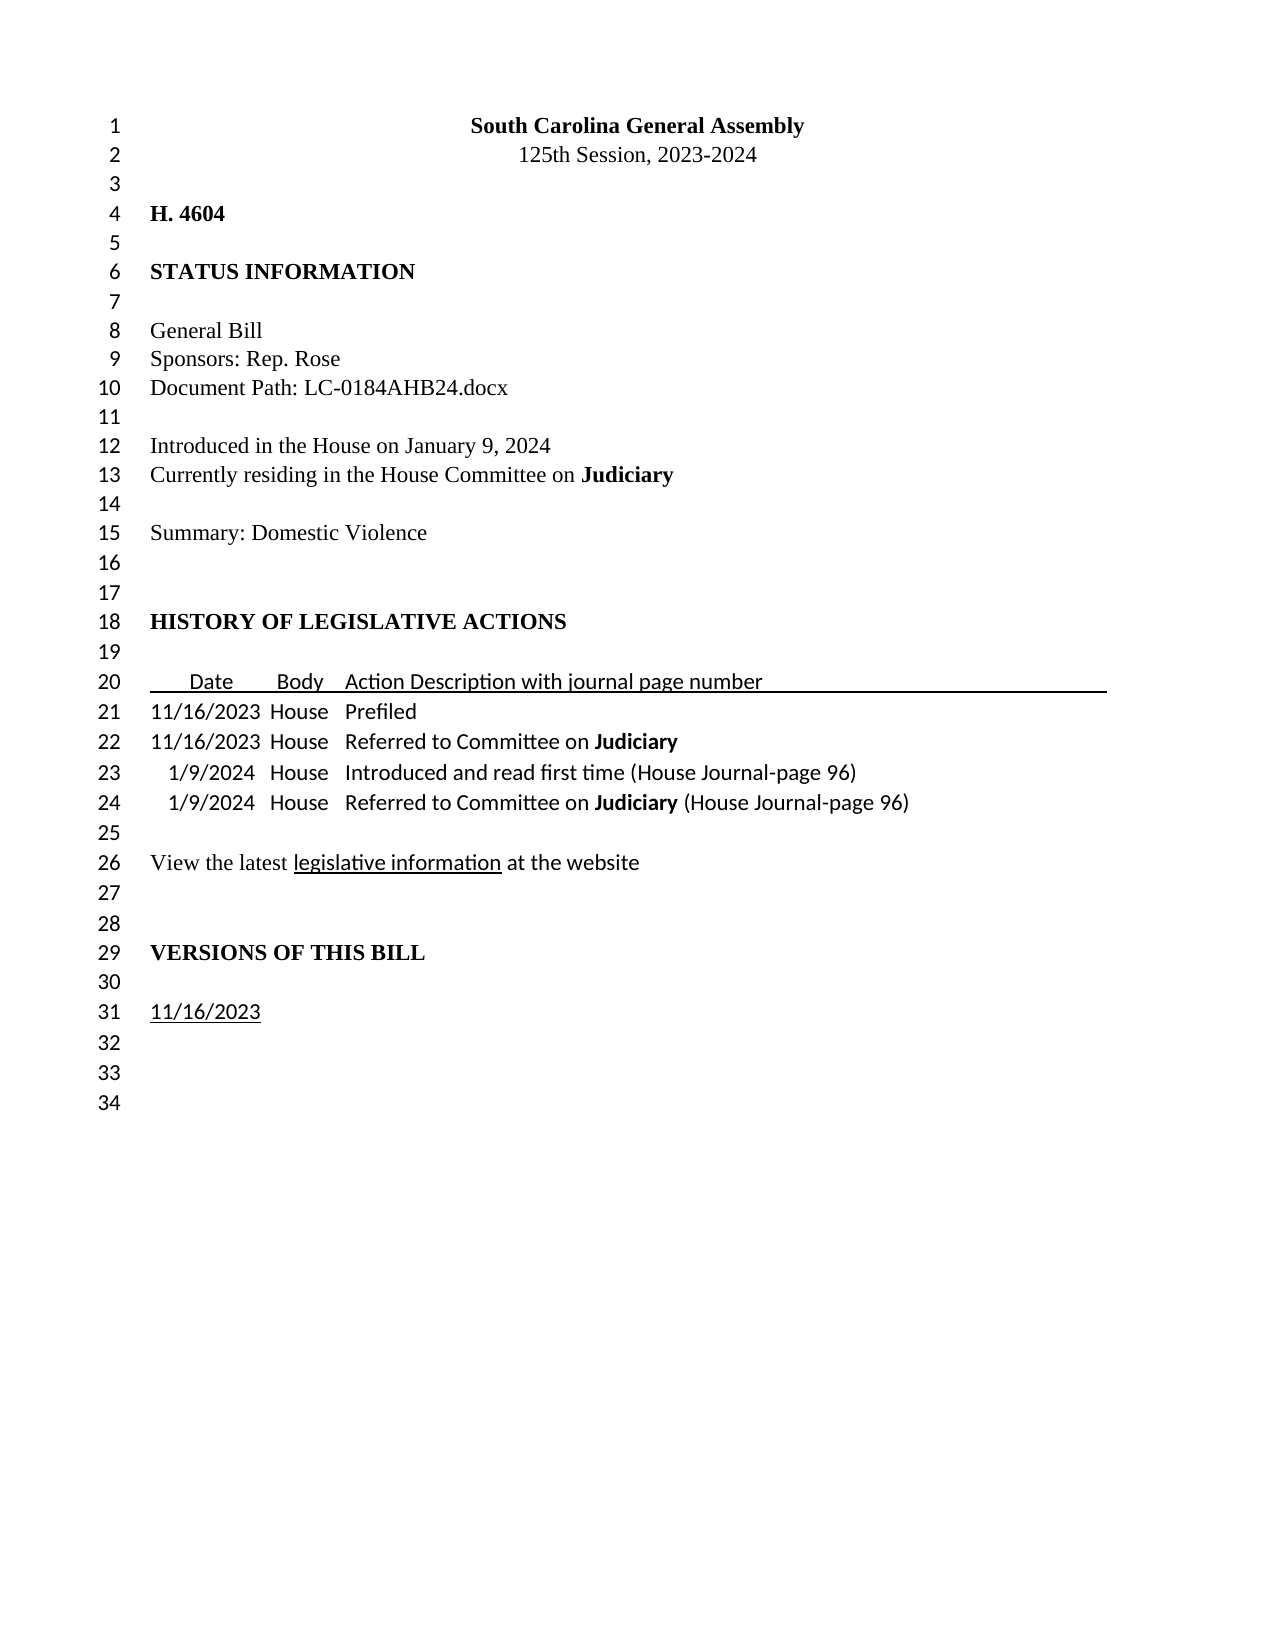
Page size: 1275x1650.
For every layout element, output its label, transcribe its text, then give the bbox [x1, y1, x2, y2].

text Sponsors: Rep. Rose [150, 345, 1125, 372]
text Introduced in the House on January 9, 2024 [150, 432, 1125, 459]
text VERSIONS OF THIS BILL [150, 939, 1125, 965]
text Currently residing in the House Committee on Judiciary [150, 461, 1125, 487]
text 11/16/2023 House Referred to Committee on Judiciary [150, 727, 1125, 755]
text STATUS INFORMATION [150, 258, 1125, 284]
text 11/16/2023 [150, 997, 1125, 1026]
text 1/9/2024 House Referred to Committee on Judiciary (House Journal-page 96) [150, 788, 1125, 816]
text 125th Session, 2023-2024 [150, 141, 1125, 167]
text Summary: Domestic Violence [150, 519, 1125, 546]
text General Bill [150, 317, 1125, 343]
text View the latest legislative information at the website [150, 848, 1125, 876]
text H. 4604 [150, 199, 1125, 226]
text Date Body Action Description with journal page number [150, 667, 1125, 695]
text Document Path: LC-0184AHB24.docx [150, 374, 1125, 400]
text 1/9/2024 House Introduced and read first time (House Journal-page 96) [150, 758, 1125, 786]
text South Carolina General Assembly [150, 112, 1125, 139]
text HISTORY OF LEGISLATIVE ACTIONS [150, 608, 1125, 635]
text 11/16/2023 House Prefiled [150, 697, 1125, 725]
